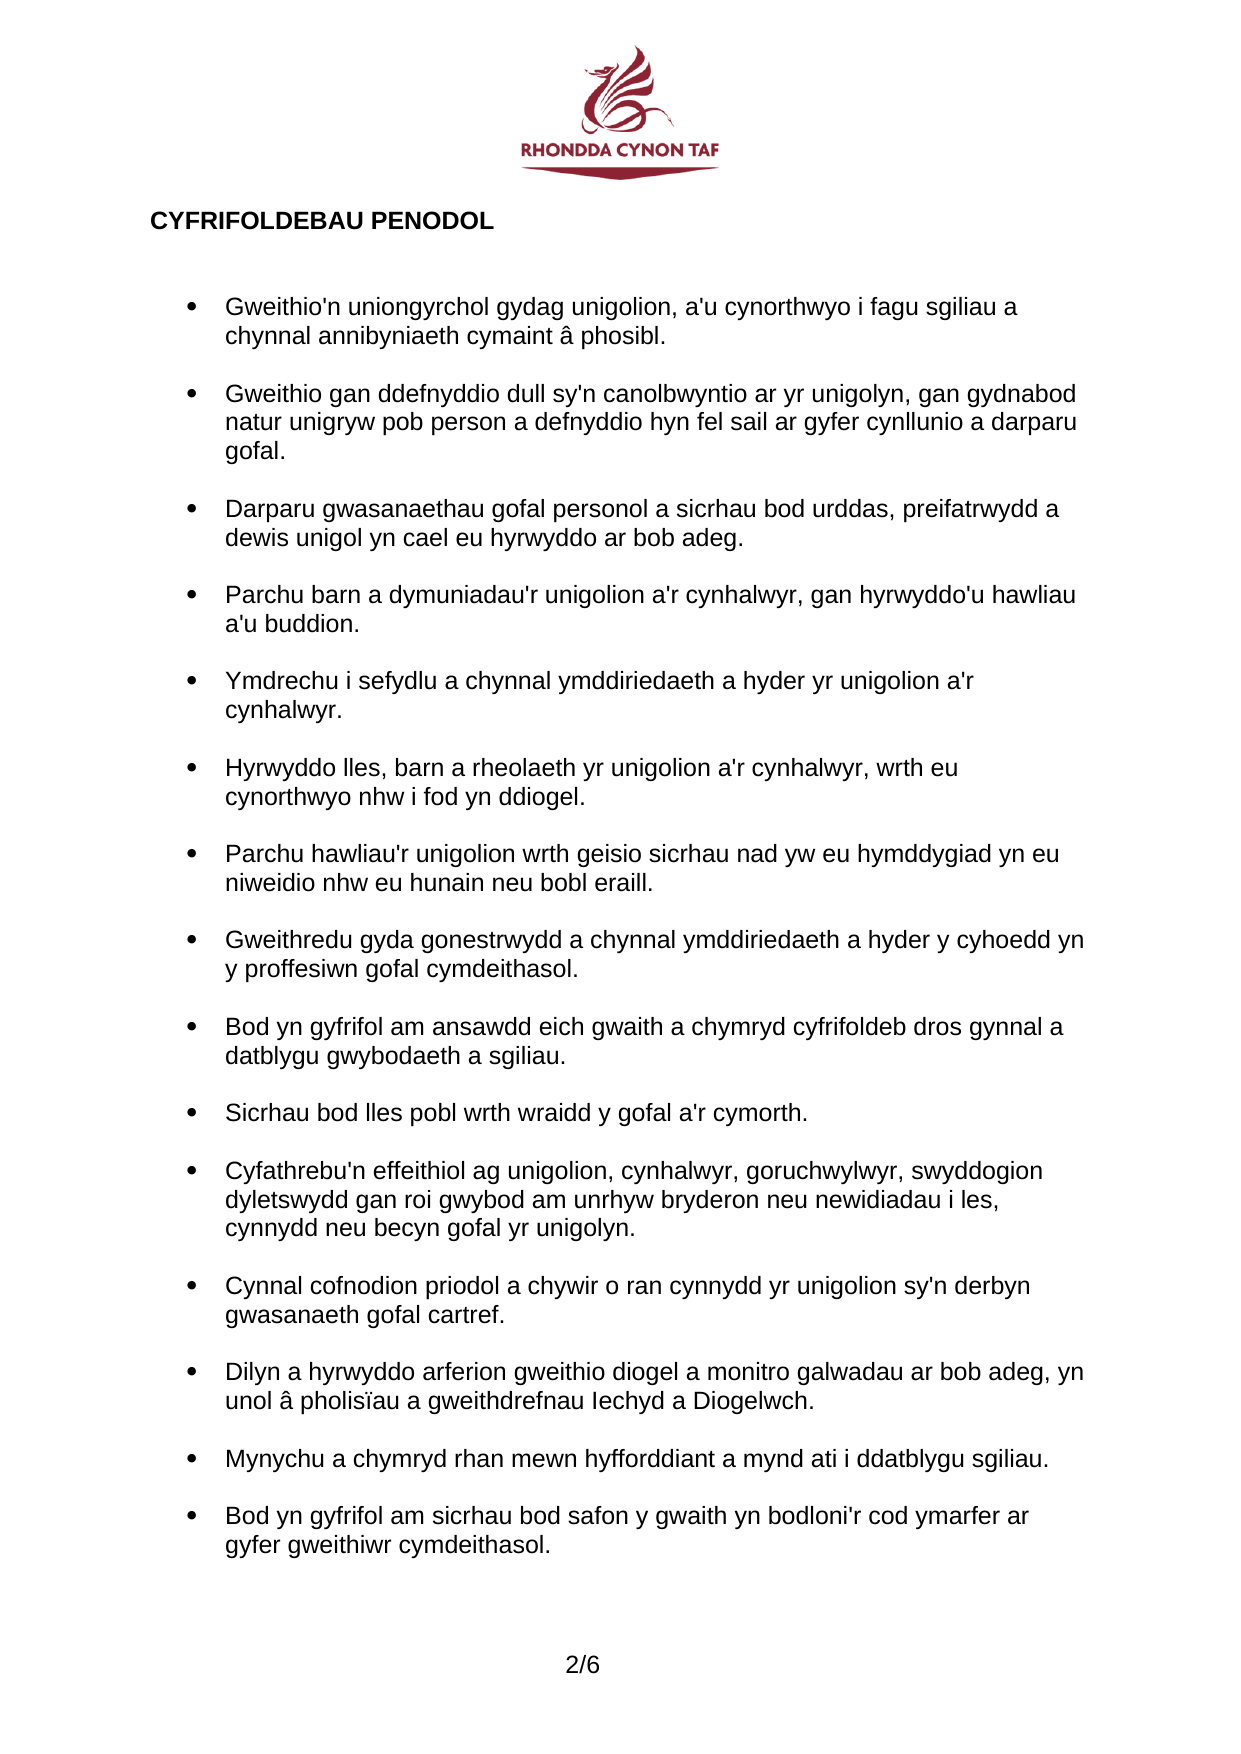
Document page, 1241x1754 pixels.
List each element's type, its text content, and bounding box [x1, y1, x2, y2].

list Parchu barn a dymuniadau'r unigolion a'r cynhalwyr, gan hyrwyddo'u hawliau a'u buddion. [187, 580, 1090, 638]
list Bod yn gyfrifol am ansawdd eich gwaith a chymryd cyfrifoldeb dros gynnal a datblygu gwybodaeth a sgiliau. [187, 1012, 1090, 1069]
list Dilyn a hyrwyddo arferion gweithio diogel a monitro galwadau ar bob adeg, yn unol â pholisïau a gweithdrefnau Iechyd a Diogelwch. [187, 1357, 1090, 1415]
list Parchu hawliau'r unigolion wrth geisio sicrhau nad yw eu hymddygiad yn eu niweidio nhw eu hunain neu bobl eraill. [187, 839, 1090, 897]
list Sicrhau bod lles pobl wrth wraidd y gofal a'r cymorth. [187, 1098, 1090, 1127]
list Cyfathrebu'n effeithiol ag unigolion, cynhalwyr, goruchwylwyr, swyddogion dyletswydd gan roi gwybod am unrhyw bryderon neu newidiadau i les, cynnydd neu becyn gofal yr unigolyn. [187, 1156, 1090, 1242]
list Gweithio gan ddefnyddio dull sy'n canolbwyntio ar yr unigolyn, gan gydnabod natur unigryw pob person a defnyddio hyn fel sail ar gyfer cynllunio a darparu gofal. [187, 378, 1090, 465]
list Mynychu a chymryd rhan mewn hyfforddiant a mynd ati i ddatblygu sgiliau. [187, 1443, 1090, 1472]
list Gweithredu gyda gonestrwydd a chynnal ymddiriedaeth a hyder y cyhoedd yn y proffesiwn gofal cymdeithasol. [187, 925, 1090, 983]
list Darparu gwasanaethau gofal personol a sicrhau bod urddas, preifatrwydd a dewis unigol yn cael eu hyrwyddo ar bob adeg. [187, 494, 1090, 551]
picture [521, 45, 719, 180]
subtitle CYFRIFOLDEBAU PENODOL [150, 206, 1090, 235]
list Hyrwyddo lles, barn a rheolaeth yr unigolion a'r cynhalwyr, wrth eu cynorthwyo nhw i fod yn ddiogel. [187, 753, 1090, 810]
list Gweithio'n uniongyrchol gydag unigolion, a'u cynorthwyo i fagu sgiliau a chynnal annibyniaeth cymaint â phosibl. [187, 292, 1090, 350]
list Ymdrechu i sefydlu a chynnal ymddiriedaeth a hyder yr unigolion a'r cynhalwyr. [187, 666, 1090, 724]
list Bod yn gyfrifol am sicrhau bod safon y gwaith yn bodloni'r cod ymarfer ar gyfer gweithiwr cymdeithasol. [187, 1501, 1090, 1559]
list Cynnal cofnodion priodol a chywir o ran cynnydd yr unigolion sy'n derbyn gwasanaeth gofal cartref. [187, 1271, 1090, 1328]
